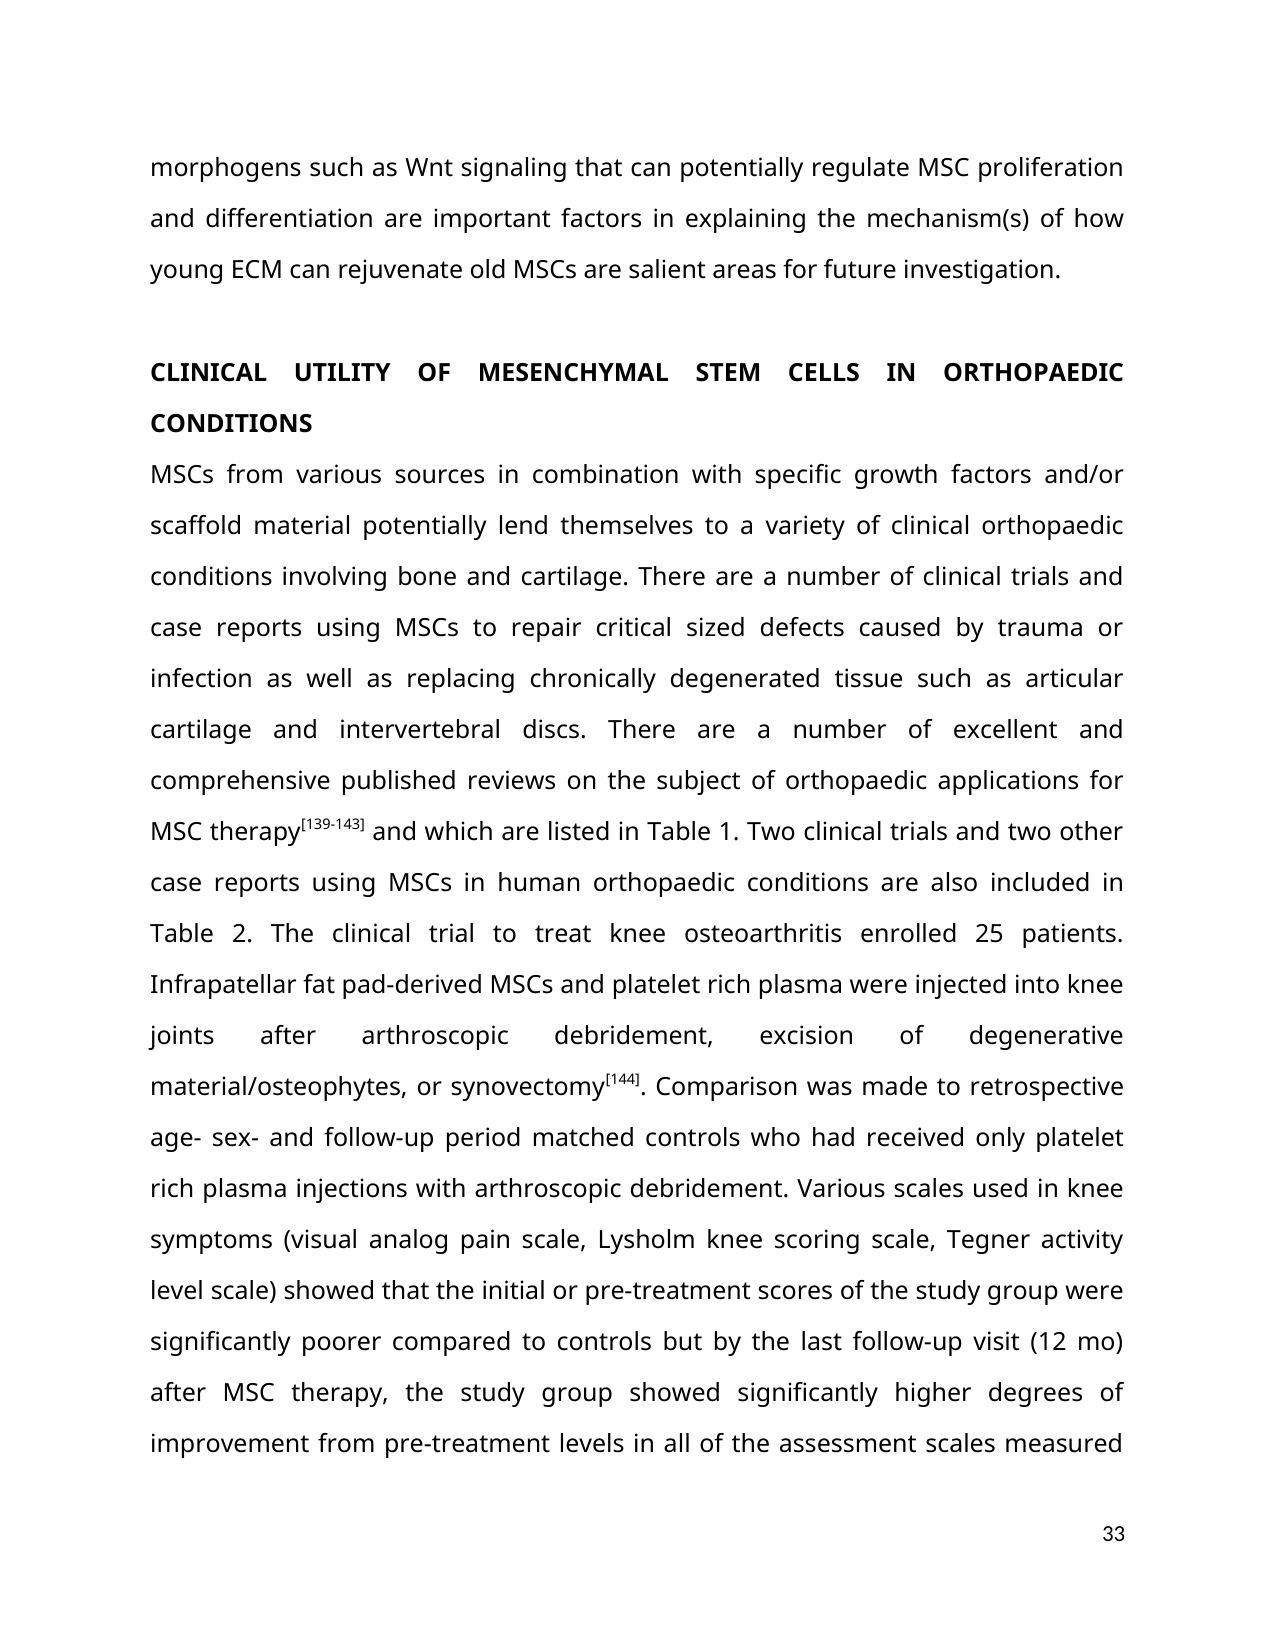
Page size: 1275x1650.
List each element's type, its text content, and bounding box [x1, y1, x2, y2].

text CLINICAL UTILITY OF MESENCHYMAL STEM CELLS IN ORTHOPAEDIC CONDITIONS [150, 354, 1125, 439]
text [150, 150, 1125, 286]
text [150, 456, 1125, 1460]
